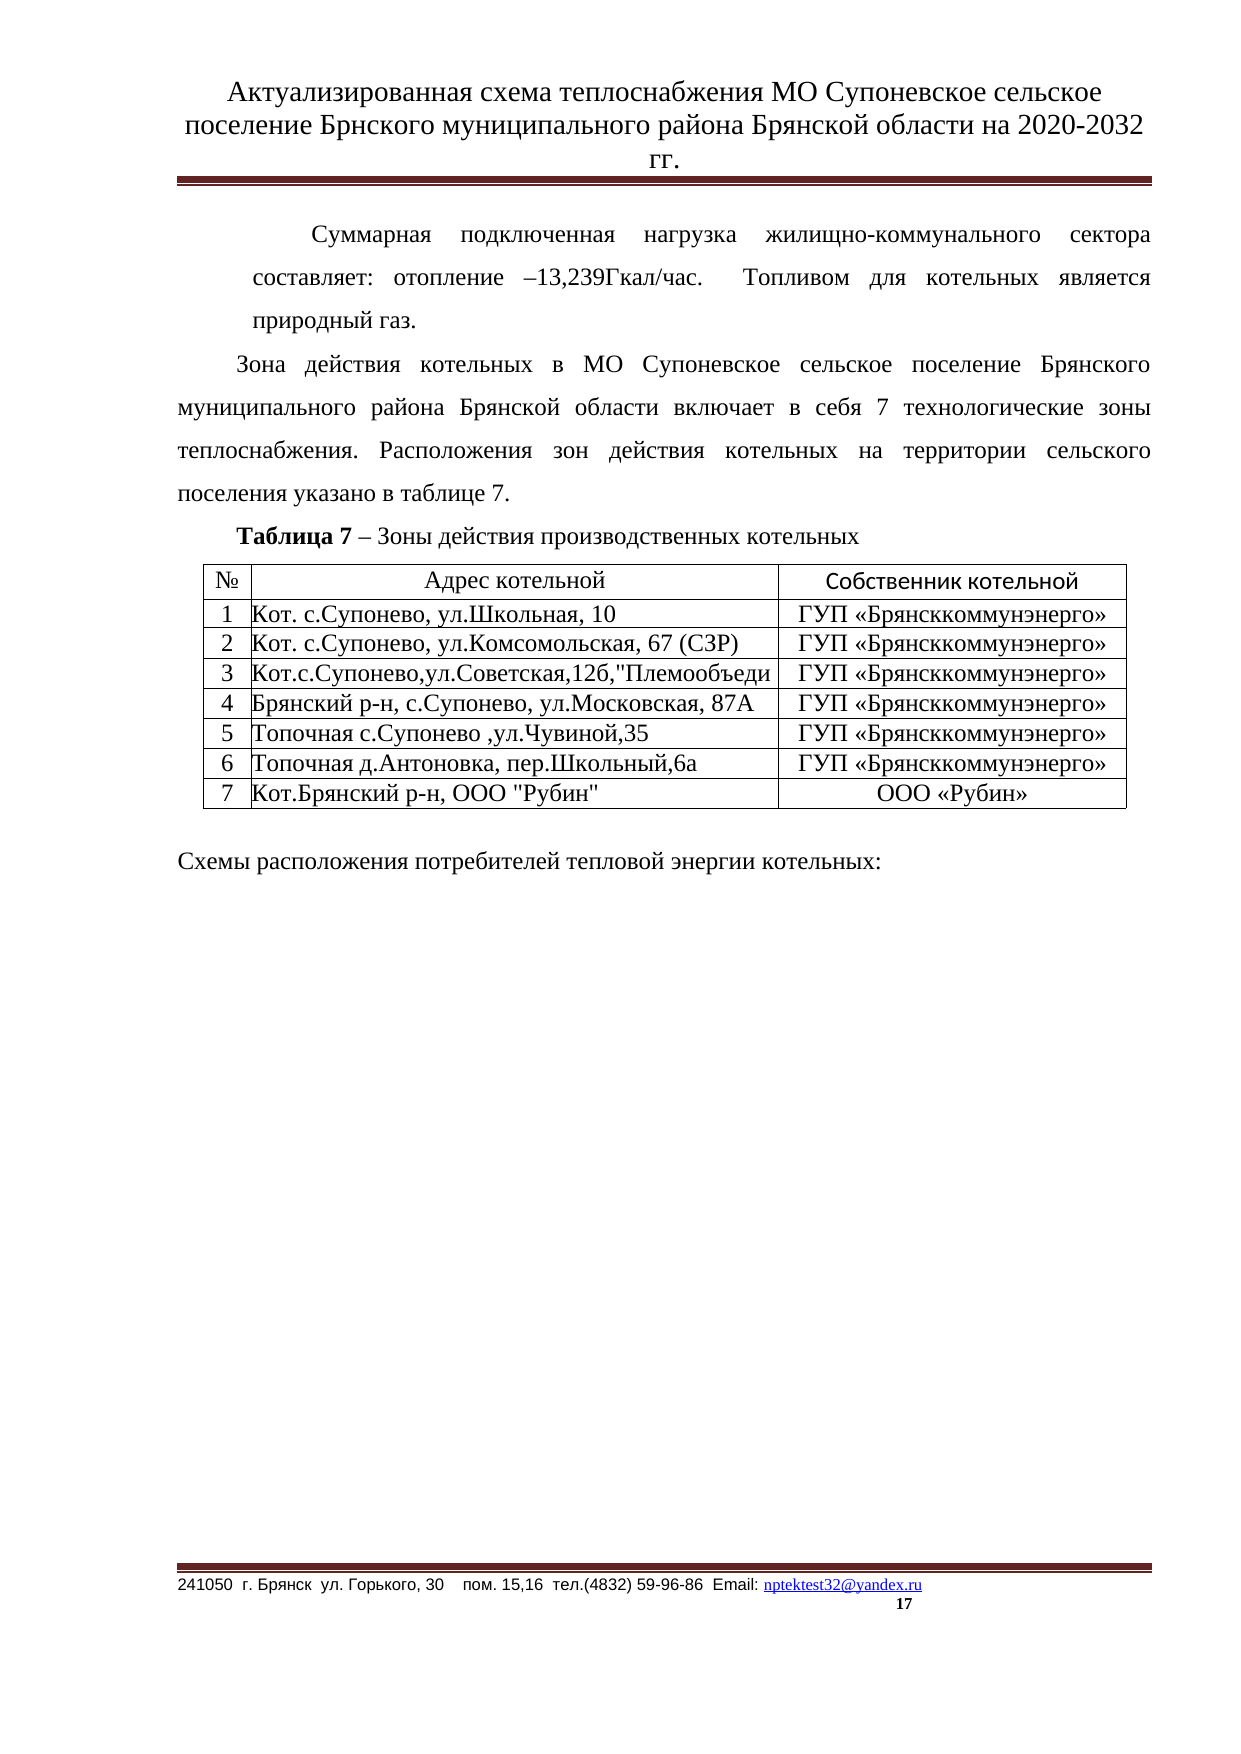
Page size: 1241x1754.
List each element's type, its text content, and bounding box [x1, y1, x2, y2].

table_cell Брянский р-н, с.Супонево, ул.Московская, 87А [252, 689, 778, 718]
table_cell 2 [204, 628, 251, 658]
list Схемы расположения потребителей тепловой энергии котельных: [177, 846, 1152, 875]
table_cell ГУП «Брянсккоммунэнерго» [779, 628, 1126, 658]
table_cell Топочная с.Супонево ,ул.Чувиной,35 [252, 719, 778, 748]
table_header Собственник котельной (баланс) [779, 565, 1126, 598]
table_cell 7 [204, 779, 251, 808]
table_cell 5 [204, 719, 251, 748]
table_cell ГУП «Брянсккоммунэнерго» [779, 689, 1126, 718]
table_cell ГУП «Брянсккоммунэнерго» [779, 749, 1126, 778]
table_cell Кот.с.Супонево,ул.Советская,12б,"Племообъединение" [252, 659, 778, 688]
table_cell 4 [204, 689, 251, 718]
table_cell 6 [204, 749, 251, 778]
table_header Адрес котельной [252, 565, 778, 598]
text Суммарная подключенная нагрузка жилищно-коммунального сектора составляет: отопление –13,239Гкал/час. Топливом для котельных является природный газ. [252, 219, 1152, 334]
table_cell 3 [204, 659, 251, 688]
table_header № [204, 565, 251, 598]
table_cell Кот. с.Супонево, ул.Комсомольская, 67 (СЗР) [252, 628, 778, 658]
table_cell Кот.Брянский р-н, ООО "Рубин" [252, 779, 778, 808]
list Таблица 7 – Зоны действия производственных котельных [177, 521, 1152, 550]
table_cell ГУП «Брянсккоммунэнерго» [779, 719, 1126, 748]
table_cell ГУП «Брянсккоммунэнерго» [779, 659, 1126, 688]
table_cell Кот. с.Супонево, ул.Школьная, 10 [252, 600, 778, 627]
list Зона действия котельных в МО Супоневское сельское поселение Брянского муниципального района Брянской области включает в себя 7 технологические зоны теплоснабжения. Расположения зон действия котельных на территории сельского поселения указано в таблице 7. [177, 349, 1152, 507]
table_cell ГУП «Брянсккоммунэнерго» [779, 600, 1126, 627]
table_cell 1 [204, 600, 251, 627]
table_cell Топочная д.Антоновка, пер.Школьный,6а [252, 749, 778, 778]
table_cell ООО «Рубин» [779, 779, 1126, 808]
